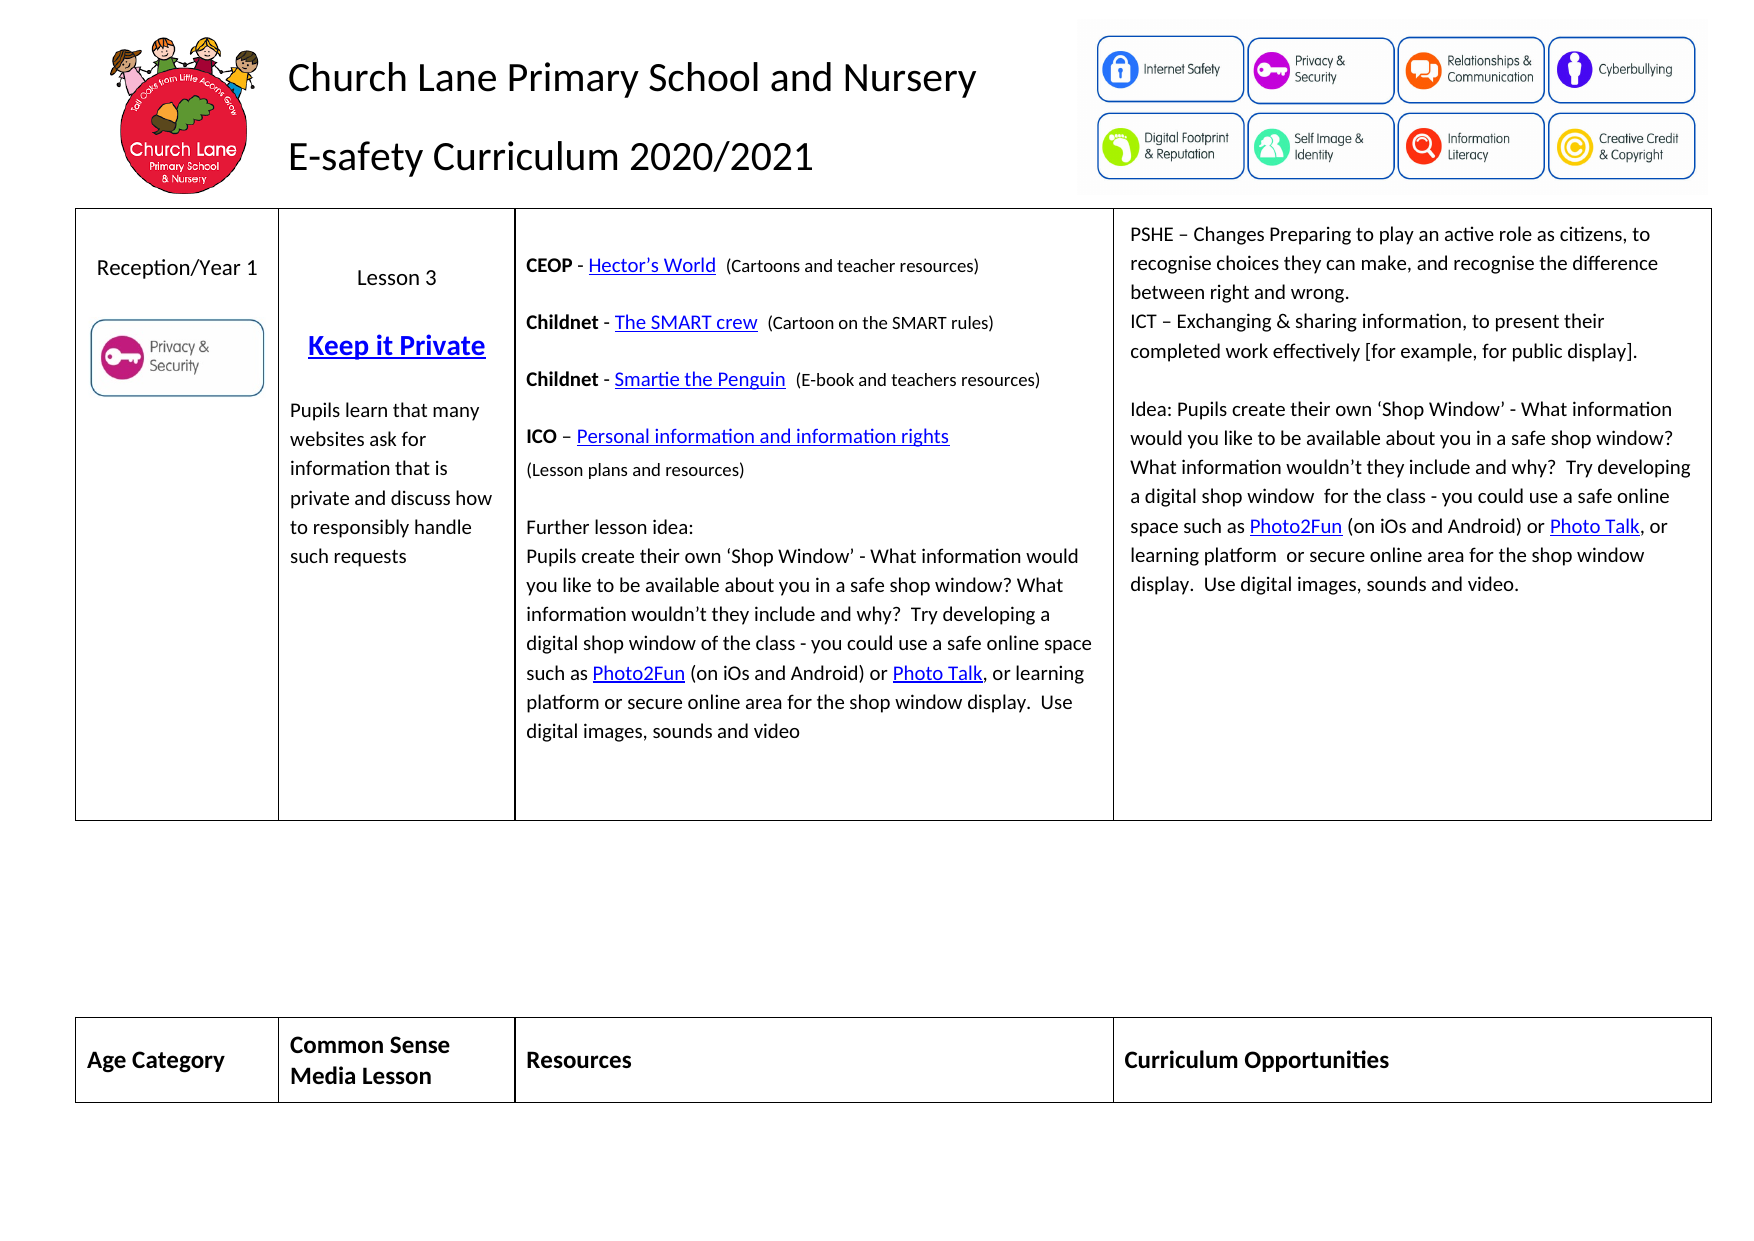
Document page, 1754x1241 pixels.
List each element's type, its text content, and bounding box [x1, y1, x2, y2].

table_header Curriculum Opportunities [1114, 1018, 1711, 1102]
table_cell Reception/Year 1 [76, 209, 278, 820]
table_header Common Sense Media Lesson [279, 1018, 514, 1102]
table_cell PSHE – Changes Preparing to play an active role as citizens, to recognise choices they can make, and recognise the difference between right and wrong. ICT – Exchanging & sharing information, to present their completed work effectively [for example, for public display]. Idea: Pupils create their own ‘Shop Window’ - What information would you like to be available about you in a safe shop window? What information wouldn’t they include and why? Try developing a digital shop window for the class - you could use a safe online space such as Photo2Fun (on iOs and Android) or Photo Talk, or learning platform or secure online area for the shop window display. Use digital images, sounds and video. [1114, 209, 1711, 820]
table_cell Lesson 3 Keep it Private Pupils learn that many websites ask for information that is private and discuss how to responsibly handle such requests [279, 209, 514, 820]
table_header Resources [516, 1018, 1113, 1102]
table_header Age Category [76, 1018, 278, 1102]
picture [88, 317, 266, 398]
picture [1077, 19, 1708, 195]
table_cell CEOP - Hector’s World (Cartoons and teacher resources) Childnet - The SMART crew (Cartoon on the SMART rules) Childnet - Smartie the Penguin (E-book and teachers resources) ICO – Personal information and information rights (Lesson plans and resources) Further lesson idea: Pupils create their own ‘Shop Window’ - What information would you like to be available about you in a safe shop window? What information wouldn’t they include and why? Try developing a digital shop window of the class - you could use a safe online space such as Photo2Fun (on iOs and Android) or Photo Talk, or learning platform or secure online area for the shop window display. Use digital images, sounds and video [516, 209, 1113, 820]
picture [89, 20, 274, 206]
